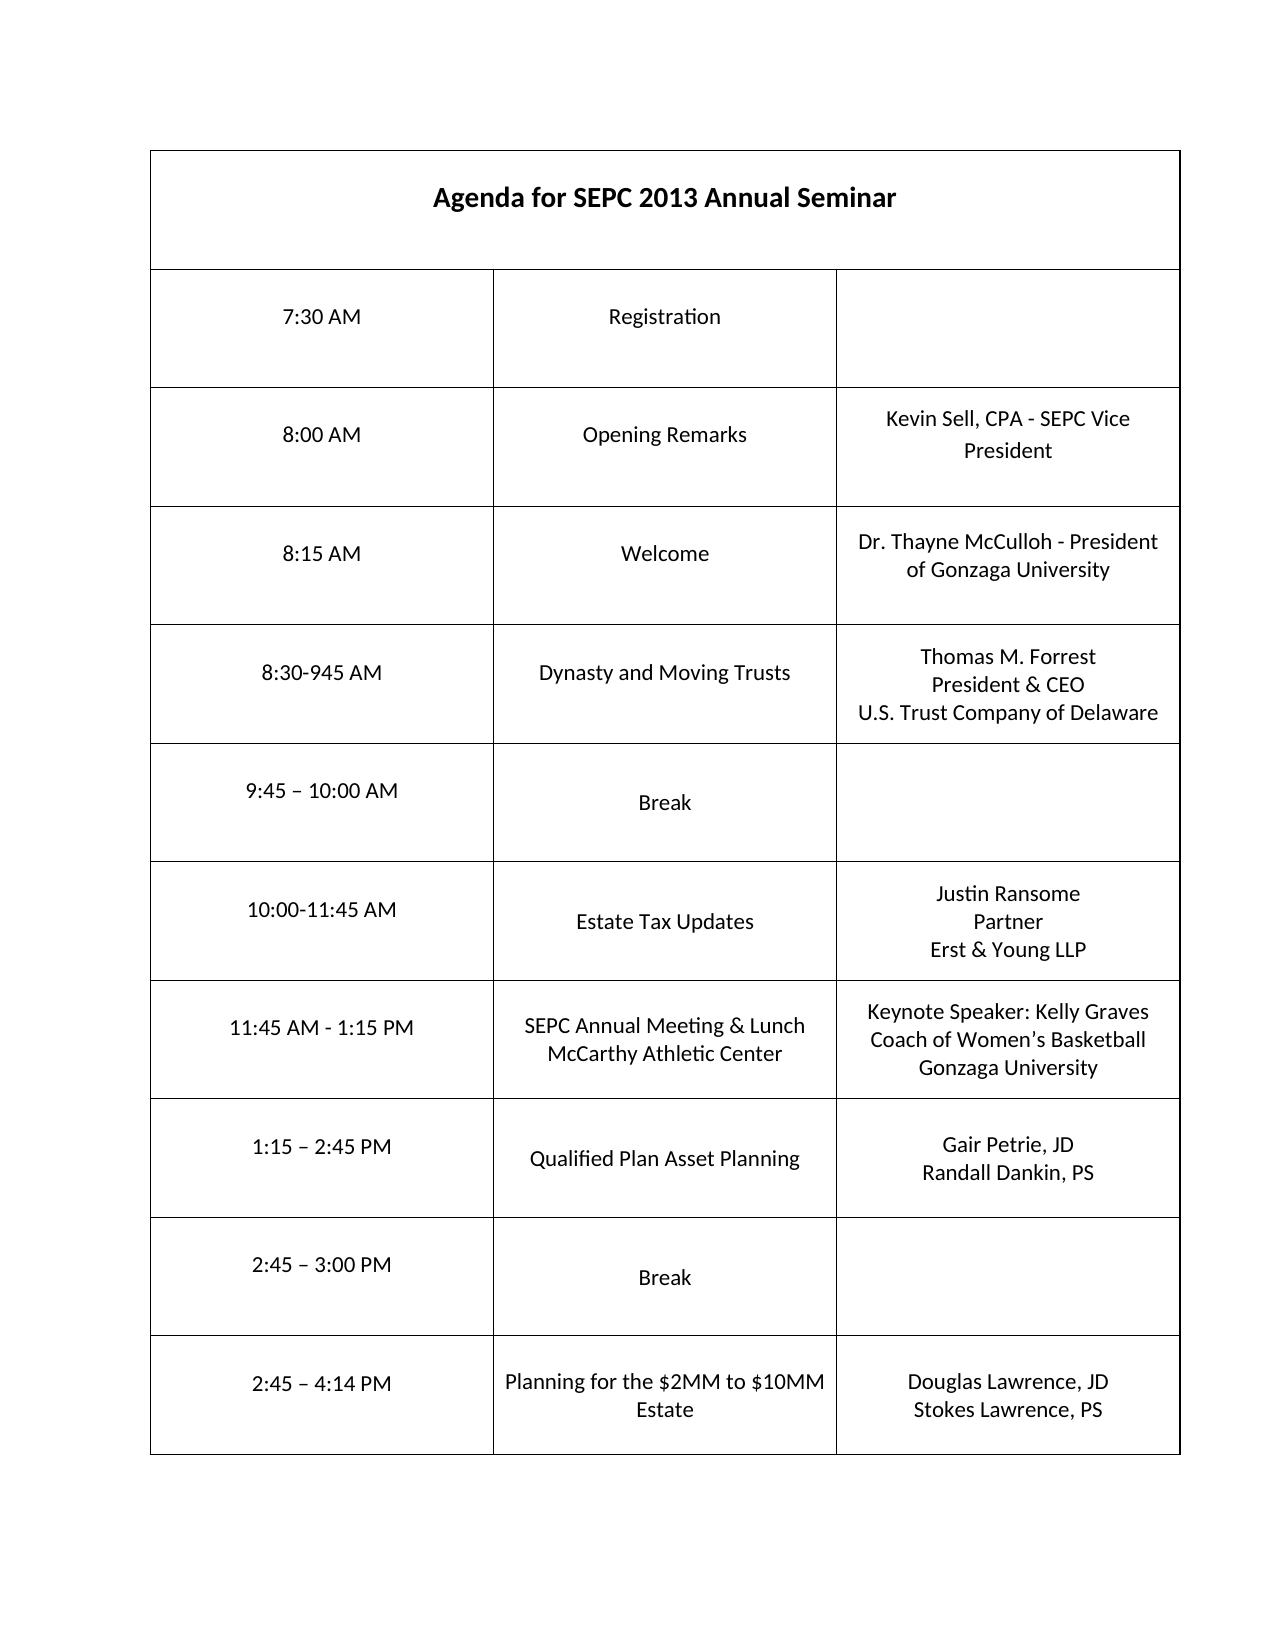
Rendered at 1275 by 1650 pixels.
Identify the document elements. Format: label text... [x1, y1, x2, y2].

table_cell Dr. Thayne McCulloh - President of Gonzaga University [837, 507, 1179, 624]
table_cell [837, 744, 1179, 861]
table_cell Gair Petrie, JD Randall Dankin, PS [837, 1099, 1179, 1217]
table_cell Justin Ransome Partner Erst & Young LLP [837, 862, 1179, 980]
table_cell [837, 1218, 1179, 1335]
table_cell 2:45 – 4:14 PM [151, 1336, 493, 1454]
table_cell 10:00-11:45 AM [151, 862, 493, 980]
table_cell Opening Remarks [494, 388, 836, 506]
table_cell 9:45 – 10:00 AM [151, 744, 493, 861]
table_cell Dynasty and Moving Trusts [494, 625, 836, 743]
table_cell 7:30 AM [151, 270, 493, 387]
table_cell Thomas M. Forrest President & CEO U.S. Trust Company of Delaware [837, 625, 1179, 743]
table_header Agenda for SEPC 2013 Annual Seminar [151, 151, 1179, 268]
table_cell Qualified Plan Asset Planning [494, 1099, 836, 1217]
table_cell 2:45 – 3:00 PM [151, 1218, 493, 1335]
table_cell Kevin Sell, CPA - SEPC Vice President [837, 388, 1179, 506]
table_cell Douglas Lawrence, JD Stokes Lawrence, PS [837, 1336, 1179, 1454]
table_cell 1:15 – 2:45 PM [151, 1099, 493, 1217]
table_cell Registration [494, 270, 836, 387]
table_cell Keynote Speaker: Kelly Graves Coach of Women’s Basketball Gonzaga University [837, 981, 1179, 1098]
table_cell Break [494, 1218, 836, 1335]
table_cell SEPC Annual Meeting & Lunch McCarthy Athletic Center [494, 981, 836, 1098]
table_cell Estate Tax Updates [494, 862, 836, 980]
table_cell 8:00 AM [151, 388, 493, 506]
table_cell 8:30-945 AM [151, 625, 493, 743]
table_cell Break [494, 744, 836, 861]
table_cell [837, 270, 1179, 387]
table_cell Planning for the $2MM to $10MM Estate [494, 1336, 836, 1454]
table_cell 11:45 AM - 1:15 PM [151, 981, 493, 1098]
table_cell 8:15 AM [151, 507, 493, 624]
table_cell Welcome [494, 507, 836, 624]
